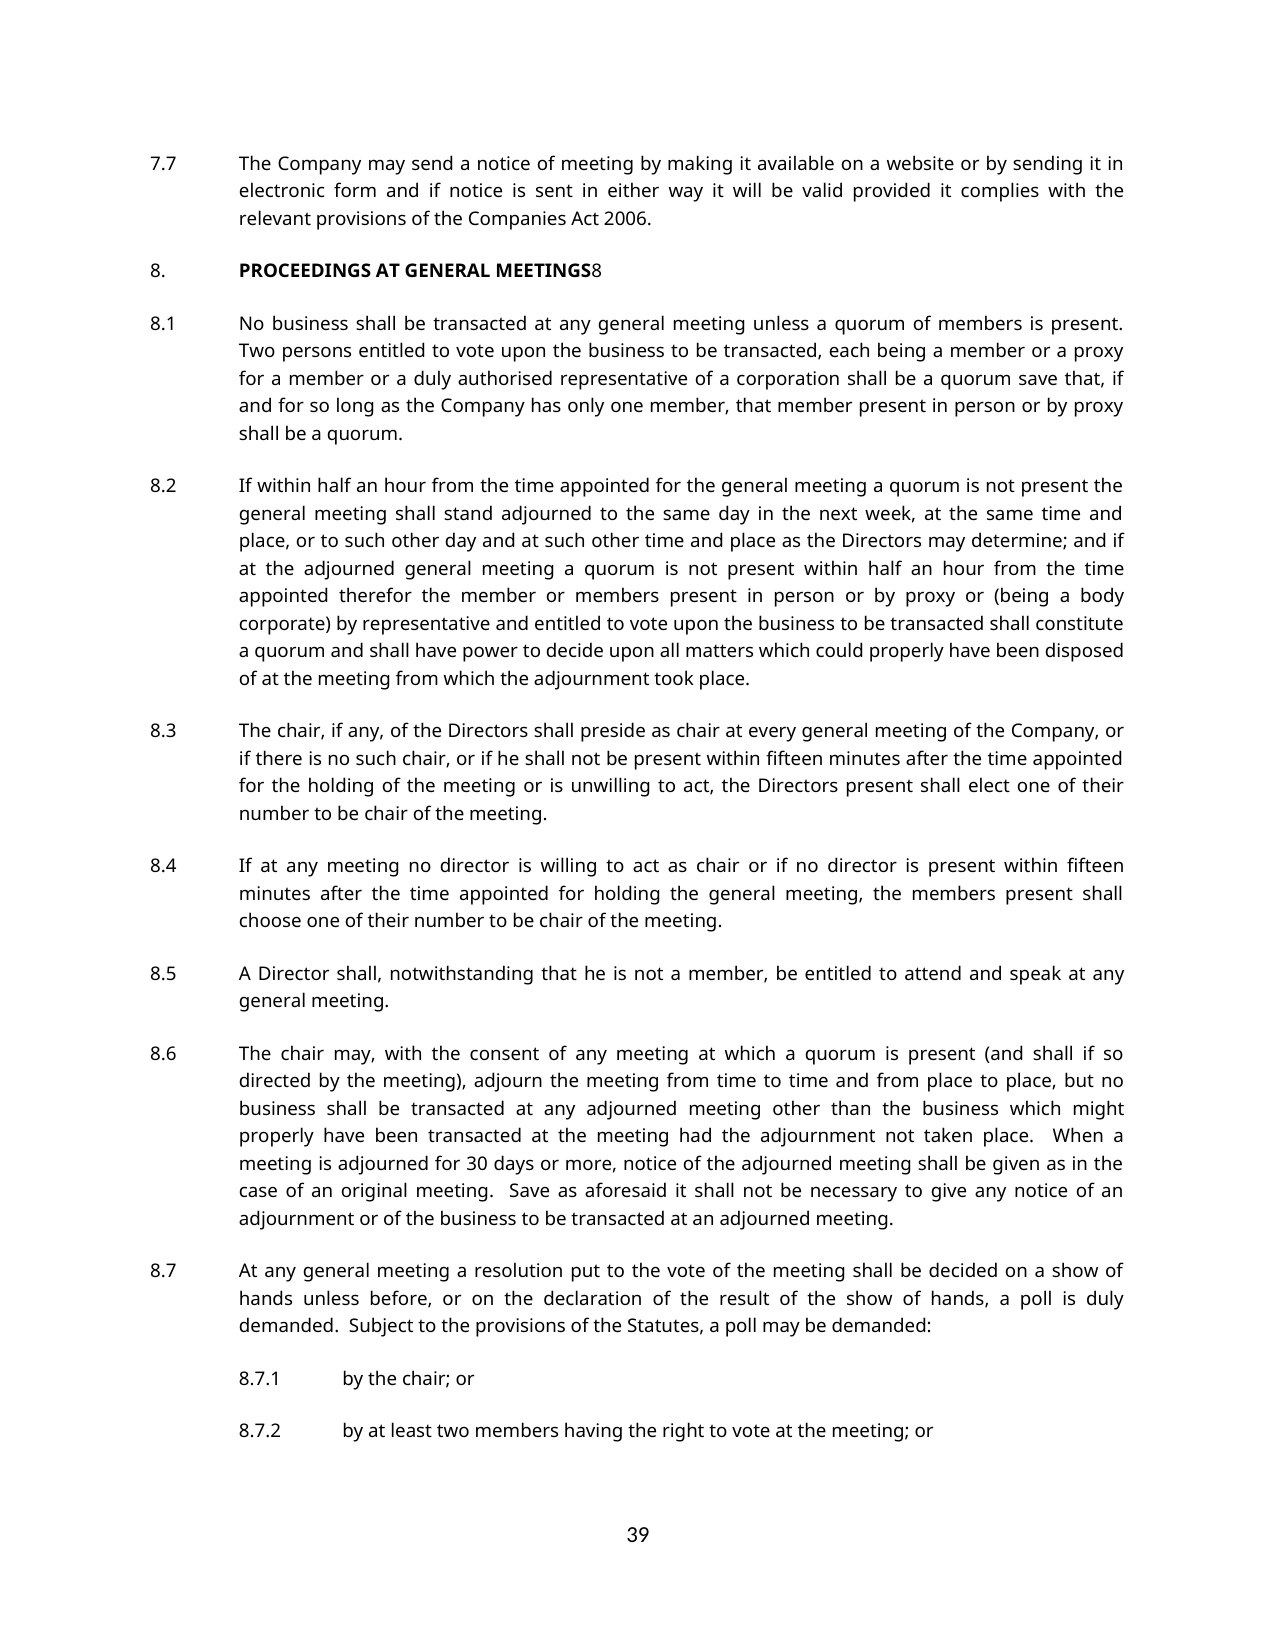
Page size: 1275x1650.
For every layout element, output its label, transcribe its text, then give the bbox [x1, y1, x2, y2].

text The Company may send a notice of meeting by making it available on a website or by sending it in electronic form and if notice is sent in either way it will be valid provided it complies with the relevant provisions of the Companies Act 2006. [150, 150, 1125, 231]
text The chair, if any, of the Directors shall preside as chair at every general meeting of the Company, or if there is no such chair, or if he shall not be present within fifteen minutes after the time appointed for the holding of the meeting or is unwilling to act, the Directors present shall elect one of their number to be chair of the meeting. [150, 717, 1125, 826]
text If within half an hour from the time appointed for the general meeting a quorum is not present the general meeting shall stand adjourned to the same day in the next week, at the same time and place, or to such other day and at such other time and place as the Directors may determine; and if at the adjourned general meeting a quorum is not present within half an hour from the time appointed therefor the member or members present in person or by proxy or (being a body corporate) by representative and entitled to vote upon the business to be transacted shall constitute a quorum and shall have power to decide upon all matters which could properly have been disposed of at the meeting from which the adjournment took place. [150, 472, 1125, 691]
text At any general meeting a resolution put to the vote of the meeting shall be decided on a show of hands unless before, or on the declaration of the result of the show of hands, a poll is duly demanded. Subject to the provisions of the Statutes, a poll may be demanded: [150, 1257, 1125, 1338]
text by at least two members having the right to vote at the meeting; or [239, 1417, 1125, 1443]
text If at any meeting no director is willing to act as chair or if no director is present within fifteen minutes after the time appointed for holding the general meeting, the members present shall choose one of their number to be chair of the meeting. [150, 852, 1125, 933]
text No business shall be transacted at any general meeting unless a quorum of members is present. Two persons entitled to vote upon the business to be transacted, each being a member or a proxy for a member or a duly authorised representative of a corporation shall be a quorum save that, if and for so long as the Company has only one member, that member present in person or by proxy shall be a quorum. [150, 310, 1125, 446]
text by the chair; or [239, 1365, 1125, 1391]
text A Director shall, notwithstanding that he is not a member, be entitled to attend and speak at any general meeting. [150, 960, 1125, 1013]
text The chair may, with the consent of any meeting at which a quorum is present (and shall if so directed by the meeting), adjourn the meeting from time to time and from place to place, but no business shall be transacted at any adjourned meeting other than the business which might properly have been transacted at the meeting had the adjournment not taken place. When a meeting is adjourned for 30 days or more, notice of the adjourned meeting shall be given as in the case of an original meeting. Save as aforesaid it shall not be necessary to give any notice of an adjournment or of the business to be transacted at an adjourned meeting. [150, 1040, 1125, 1231]
